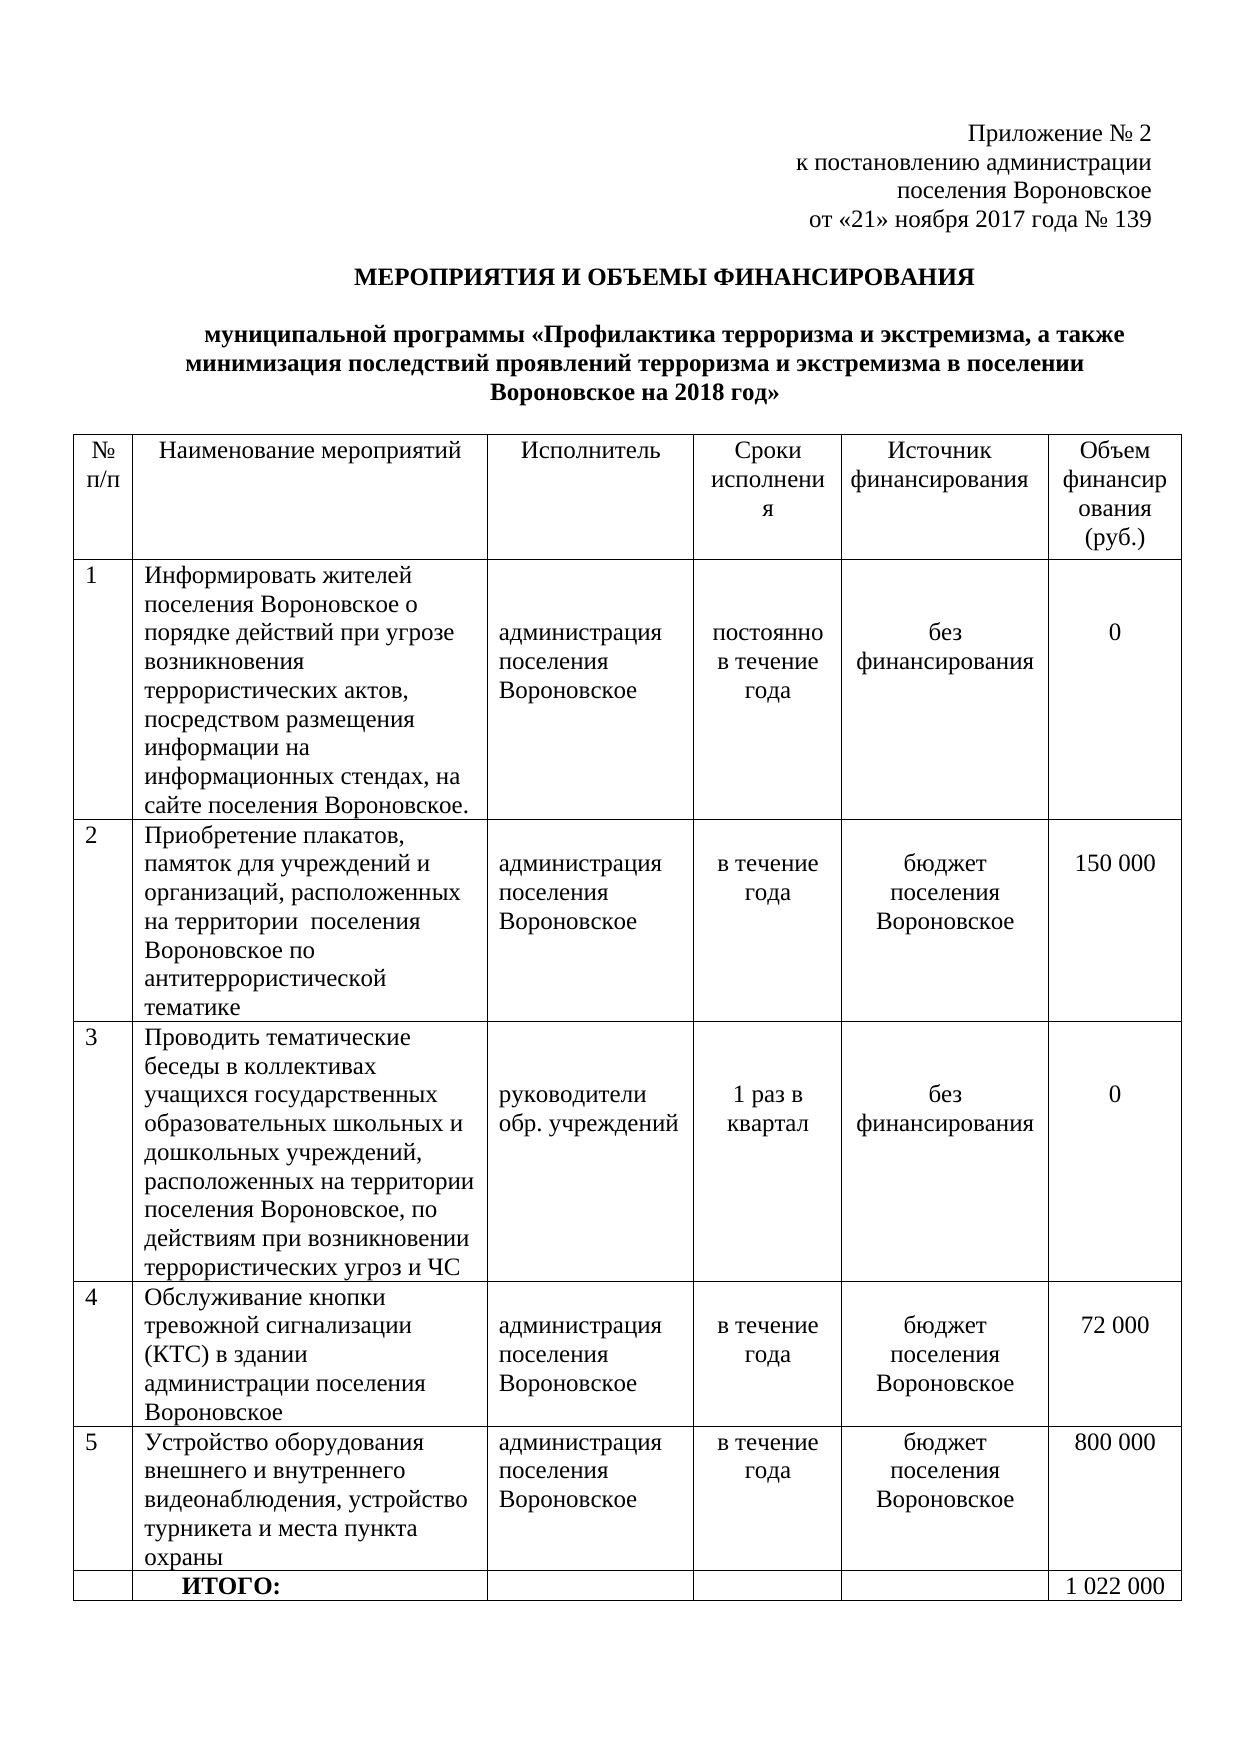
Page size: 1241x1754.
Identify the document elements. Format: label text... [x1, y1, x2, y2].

table_cell постоянно в течение года [694, 560, 841, 819]
table_cell без финансирования [842, 560, 1048, 819]
table_header Объем финансирования (руб.) [1049, 435, 1181, 559]
table_cell [488, 1571, 693, 1600]
table_cell Приобретение плакатов, памяток для учреждений и организаций, расположенных на территории поселения Вороновское по антитеррористической тематике [133, 820, 487, 1021]
table_cell 2 [74, 820, 132, 1021]
table_cell в течение года [694, 1282, 841, 1426]
text муниципальной программы «Профилактика терроризма и экстремизма, а также минимизация последствий проявлений терроризма и экстремизма в поселении Вороновское на 2018 год» [118, 319, 1152, 406]
table_cell без финансирования [842, 1022, 1048, 1281]
table_cell 3 [74, 1022, 132, 1281]
table_cell [74, 1571, 132, 1600]
table_cell 1 раз в квартал [694, 1022, 841, 1281]
table_cell бюджет поселения Вороновское [842, 1282, 1048, 1426]
table_cell [694, 1571, 841, 1600]
table_cell бюджет поселения Вороновское [842, 1427, 1048, 1570]
table_cell 72 000 [1049, 1282, 1181, 1426]
text МЕРОПРИЯТИЯ И ОБЪЕМЫ ФИНАНСИРОВАНИЯ [118, 262, 1152, 291]
table_cell ИТОГО: [133, 1571, 487, 1600]
text поселения Вороновское [118, 176, 1152, 204]
table_header Источник финансирования [842, 435, 1048, 559]
table_cell бюджет поселения Вороновское [842, 820, 1048, 1021]
table_cell 5 [74, 1427, 132, 1570]
table_cell Обслуживание кнопки тревожной сигнализации (КТС) в здании администрации поселения Вороновское [133, 1282, 487, 1426]
table_header Сроки исполнения [694, 435, 841, 559]
table_cell [842, 1571, 1048, 1600]
text Приложение № 2 [118, 118, 1152, 147]
table_header Исполнитель [488, 435, 693, 559]
table_cell 4 [74, 1282, 132, 1426]
table_cell в течение года [694, 1427, 841, 1570]
table_cell Проводить тематические беседы в коллективах учащихся государственных образовательных школьных и дошкольных учреждений, расположенных на территории поселения Вороновское, по действиям при возникновении террористических угроз и ЧС [133, 1022, 487, 1281]
table_cell 800 000 [1049, 1427, 1181, 1570]
table_cell администрация поселения Вороновское [488, 560, 693, 819]
table_header Наименование мероприятий [133, 435, 487, 559]
table_cell администрация поселения Вороновское [488, 820, 693, 1021]
table_cell руководители обр. учреждений [488, 1022, 693, 1281]
table_cell 150 000 [1049, 820, 1181, 1021]
table_cell Информировать жителей поселения Вороновское о порядке действий при угрозе возникновения террористических актов, посредством размещения информации на информационных стендах, на сайте поселения Вороновское. [133, 560, 487, 819]
table_cell администрация поселения Вороновское [488, 1427, 693, 1570]
table_header № п/п [74, 435, 132, 559]
table_cell администрация поселения Вороновское [488, 1282, 693, 1426]
table_cell 0 [1049, 1022, 1181, 1281]
table_cell Устройство оборудования внешнего и внутреннего видеонаблюдения, устройство турникета и места пункта охраны [133, 1427, 487, 1570]
text от «21» ноября 2017 года № 139 [118, 204, 1152, 233]
table_cell 1 [74, 560, 132, 819]
table_cell 0 [1049, 560, 1181, 819]
table_cell в течение года [694, 820, 841, 1021]
text к постановлению администрации [118, 147, 1152, 176]
table_cell 1 022 000 [1049, 1571, 1181, 1600]
